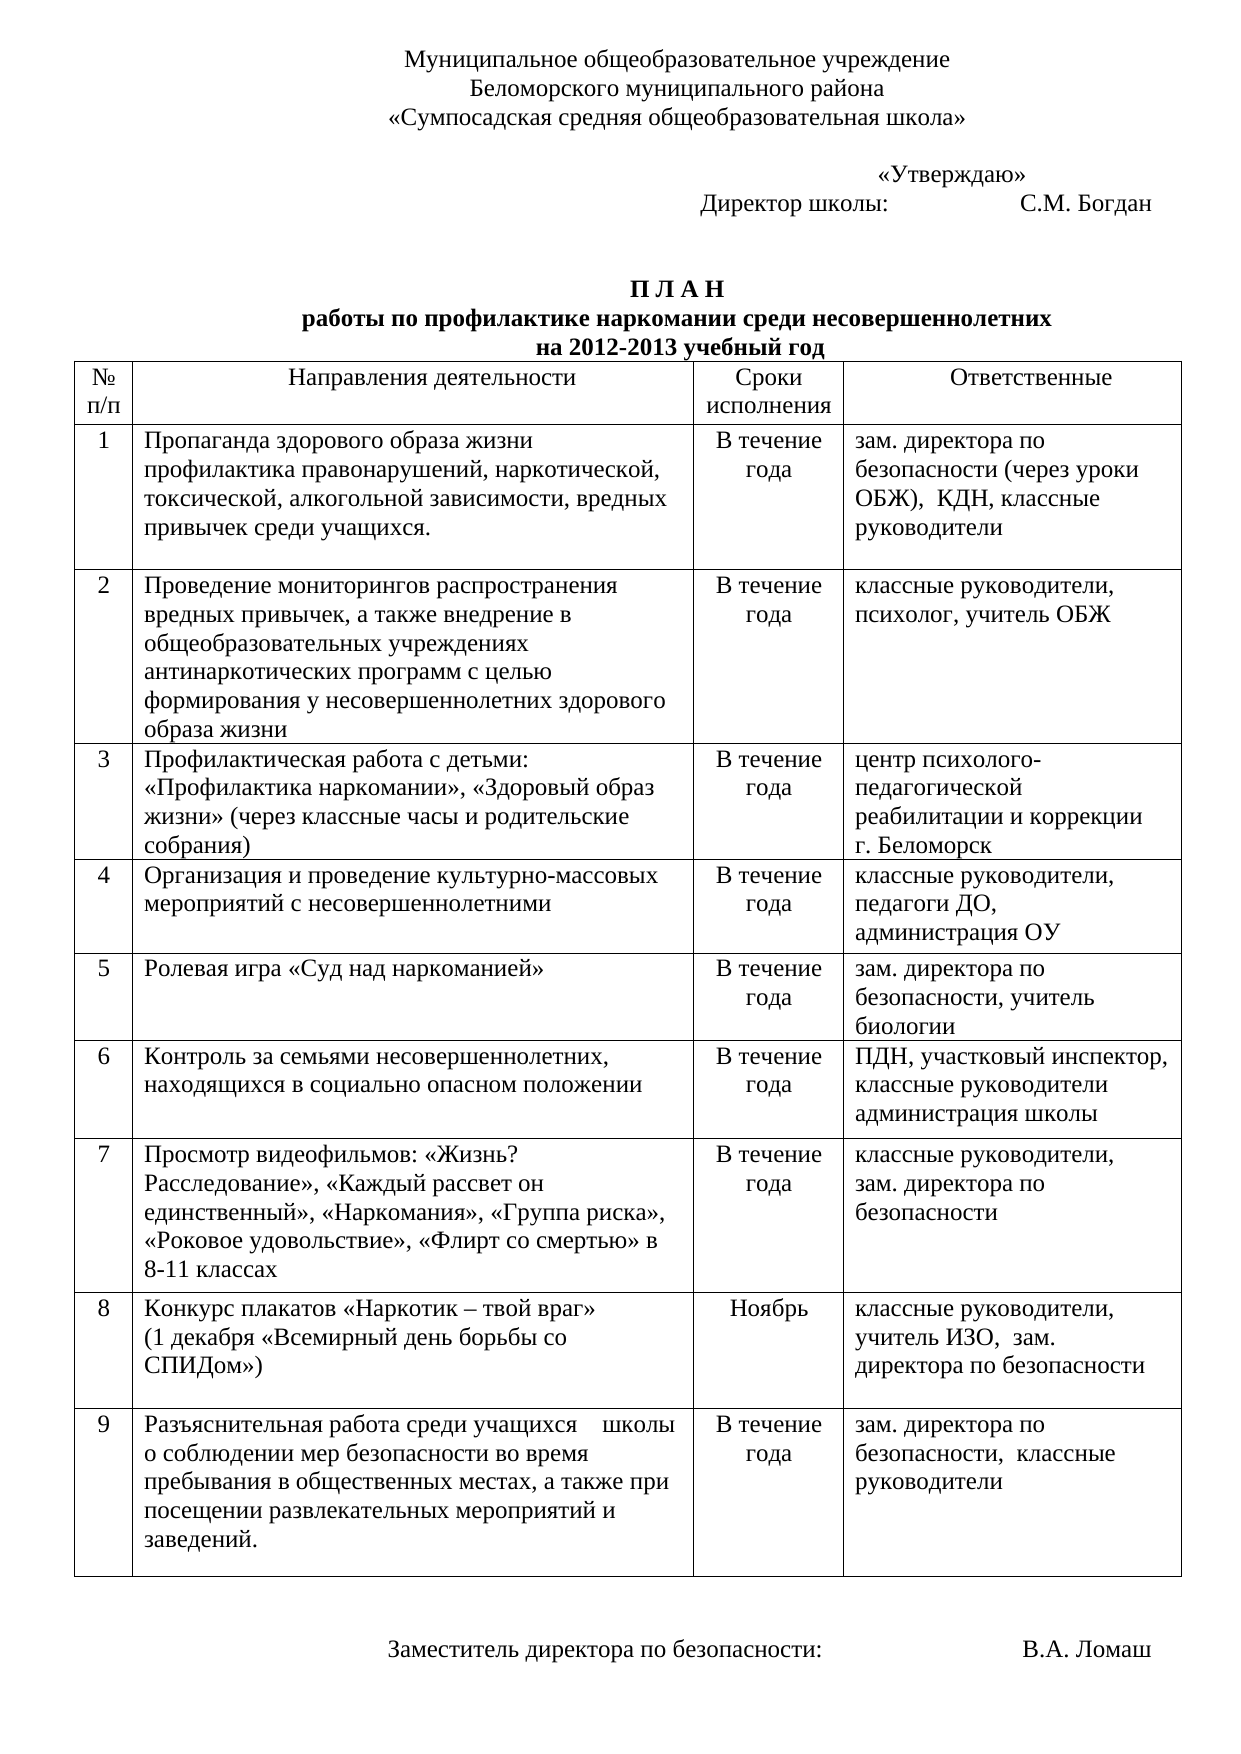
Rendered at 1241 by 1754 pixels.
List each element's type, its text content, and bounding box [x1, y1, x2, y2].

table_cell Организация и проведение культурно-массовых мероприятий с несовершеннолетними [133, 860, 693, 952]
table_cell 3 [75, 744, 132, 859]
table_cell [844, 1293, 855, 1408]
table_cell Разъяснительная работа среди учащихся школы о соблюдении мер безопасности во время пребывания в общественных местах, а также при посещении развлекательных мероприятий и заведений. [133, 1409, 693, 1576]
table_cell 7 [75, 1139, 132, 1292]
table_cell В течение года [694, 1139, 843, 1292]
table_cell классные руководители, зам. директора по безопасности [844, 1139, 1181, 1292]
text Директор школы: С.М. Богдан [177, 188, 1152, 217]
table_cell 5 [75, 954, 132, 1040]
table_cell В течение года [694, 1041, 843, 1138]
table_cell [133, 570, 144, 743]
table_cell В течение года [694, 425, 843, 569]
text Заместитель директора по безопасности: В.А. Ломаш [177, 1634, 1152, 1663]
table_cell 8 [75, 1293, 132, 1408]
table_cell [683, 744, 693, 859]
table_cell В течение года [694, 860, 843, 952]
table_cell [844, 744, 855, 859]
text «Утверждаю» [177, 159, 1152, 188]
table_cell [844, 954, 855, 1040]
table_header Направления деятельности [133, 362, 693, 424]
table_cell В течение года [694, 1409, 843, 1576]
table_cell Ноябрь [694, 1293, 843, 1408]
table_header Ответственные [844, 362, 1181, 424]
table_header Сроки исполнения [694, 362, 843, 424]
table_cell Пропаганда здорового образа жизни профилактика правонарушений, наркотической, токсической, алкогольной зависимости, вредных привычек среди учащихся. [133, 425, 693, 569]
text Беломорского муниципального района [177, 73, 1152, 102]
table_cell 2 [75, 570, 132, 743]
text «Сумпосадская средняя общеобразовательная школа» [177, 102, 1152, 131]
table_cell 9 [75, 1409, 132, 1576]
table_cell зам. директора по безопасности (через уроки ОБЖ), КДН, классные руководители [844, 425, 1181, 569]
table_cell Просмотр видеофильмов: «Жизнь? Расследование», «Каждый рассвет он единственный», «Наркомания», «Группа риска», «Роковое удовольствие», «Флирт со смертью» в 8-11 классах [133, 1139, 693, 1292]
table_cell классные руководители, психолог, учитель ОБЖ [844, 570, 1181, 743]
table_cell В течение года [694, 744, 843, 859]
table_cell 6 [75, 1041, 132, 1138]
table_cell зам. директора по безопасности, классные руководители [844, 1409, 1181, 1576]
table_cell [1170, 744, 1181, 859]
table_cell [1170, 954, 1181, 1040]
table_cell Контроль за семьями несовершеннолетних, находящихся в социально опасном положении [133, 1041, 693, 1138]
text П Л А Н [177, 274, 1152, 303]
table_header № п/п [75, 362, 132, 424]
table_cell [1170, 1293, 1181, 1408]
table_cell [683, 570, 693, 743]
table_cell классные руководители, педагоги ДО, администрация ОУ [844, 860, 1181, 952]
table_cell 4 [75, 860, 132, 952]
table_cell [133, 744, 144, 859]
text Муниципальное общеобразовательное учреждение [177, 44, 1152, 73]
table_cell В течение года [694, 570, 843, 743]
text работы по профилактике наркомании среди несовершеннолетних [177, 303, 1152, 332]
table_cell Ролевая игра «Суд над наркоманией» [133, 954, 693, 1040]
table_cell ПДН, участковый инспектор, классные руководители администрация школы [844, 1041, 1181, 1138]
text на 2012-2013 учебный год [177, 332, 1152, 361]
table_cell Конкурс плакатов «Наркотик – твой враг» (1 декабря «Всемирный день борьбы со СПИДом») [133, 1293, 693, 1408]
